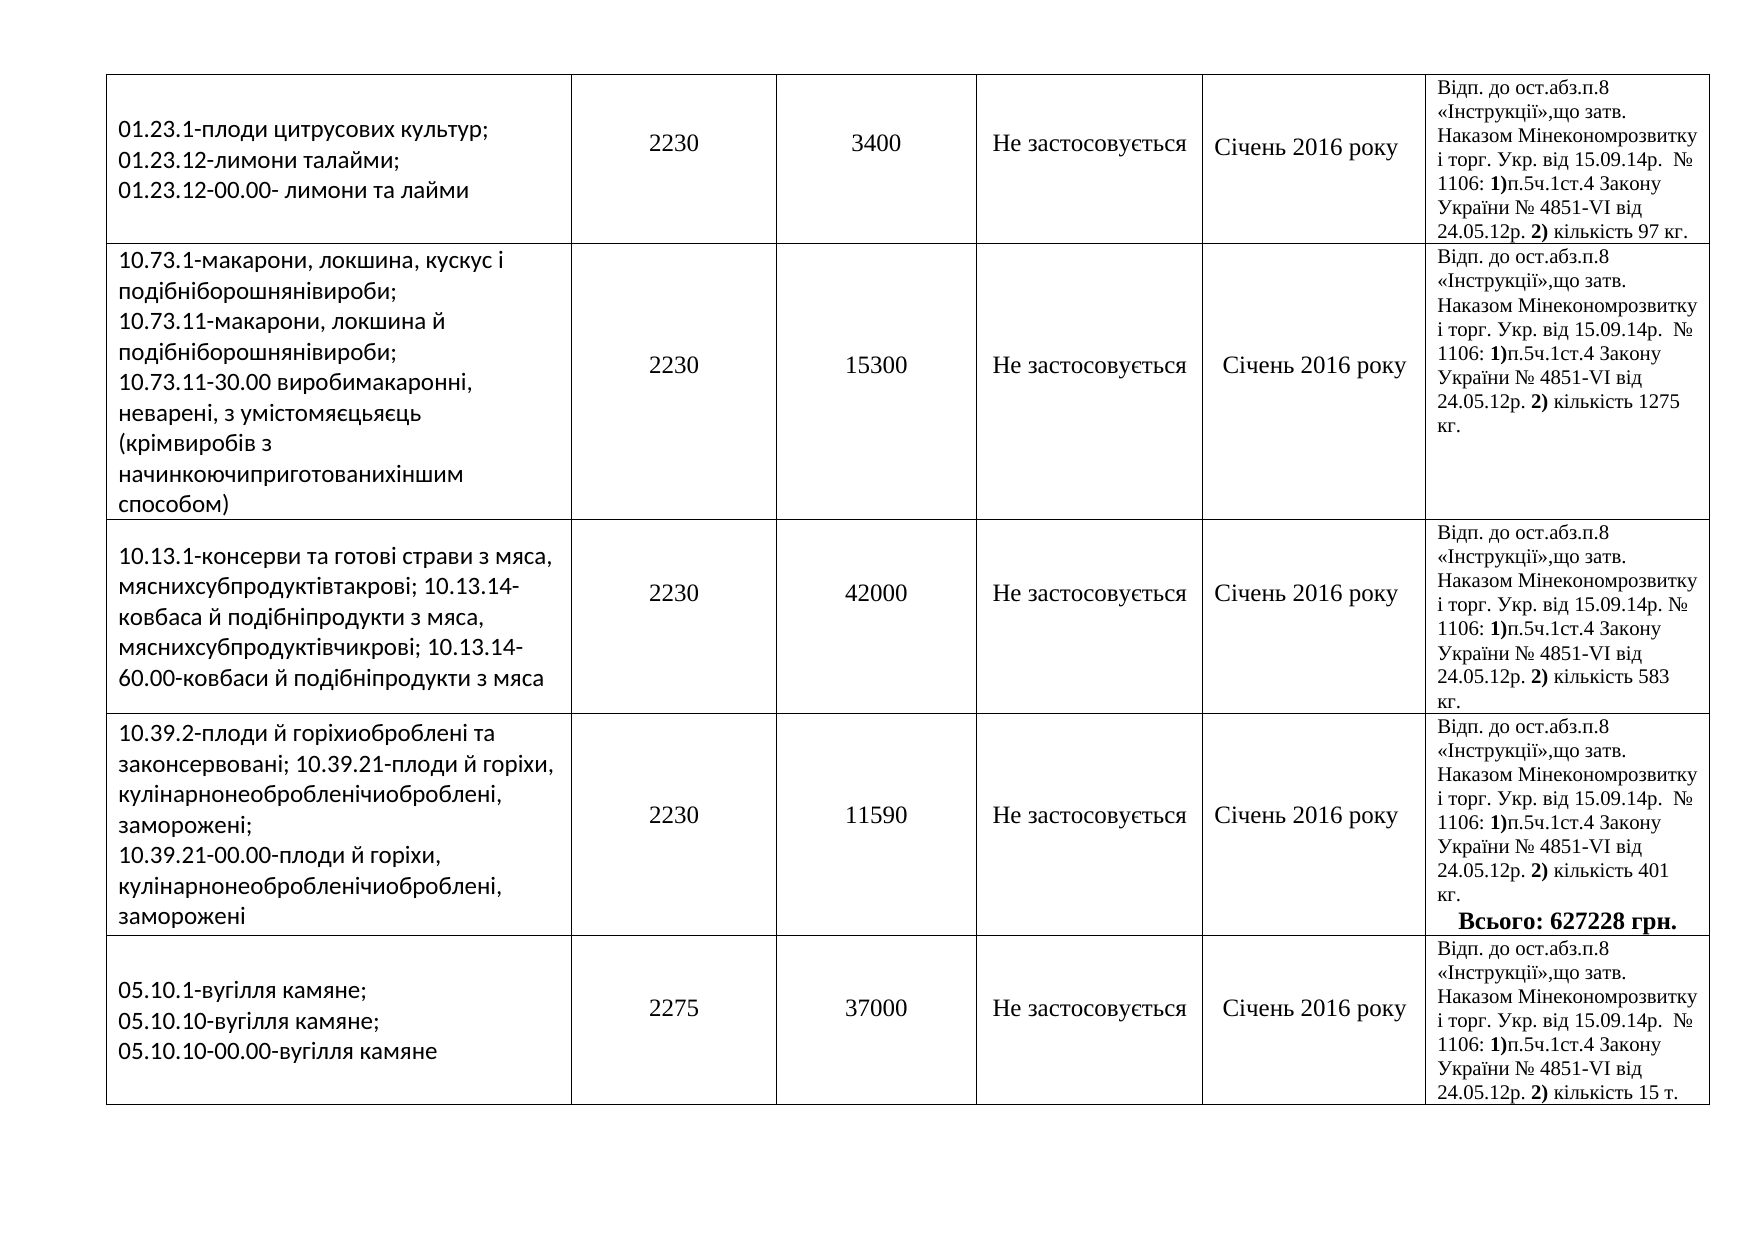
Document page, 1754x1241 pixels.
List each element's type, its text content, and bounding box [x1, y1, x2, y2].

table_cell Відп. до ост.абз.п.8 «Інструкції»,що затв. Наказом Мінекономрозвитку і торг. Укр. від 15.09.14р. № 1106: 1)п.5ч.1ст.4 Закону України № 4851-VI від 24.05.12р. 2) кількість 401 кг. Всього: 627228 грн. [1426, 714, 1709, 935]
table_cell Січень 2016 року [1203, 75, 1425, 243]
table_cell 2230 [572, 714, 776, 935]
table_cell Січень 2016 року [1203, 244, 1425, 519]
table_cell 2275 [572, 936, 776, 1104]
table_cell Відп. до ост.абз.п.8 «Інструкції»,що затв. Наказом Мінекономрозвитку і торг. Укр. від 15.09.14р. № 1106: 1)п.5ч.1ст.4 Закону України № 4851-VI від 24.05.12р. 2) кількість 1275 кг. [1426, 244, 1709, 519]
table_cell 15300 [777, 244, 976, 519]
table_cell 2230 [572, 520, 776, 713]
table_cell 10.39.2-плоди й горіхиоброблені та законсервовані; 10.39.21-плоди й горіхи, кулінарнонеобробленічиоброблені, заморожені; 10.39.21-00.00-плоди й горіхи, кулінарнонеобробленічиоброблені, заморожені [107, 714, 571, 935]
table_cell 11590 [777, 714, 976, 935]
table_cell 2230 [572, 75, 776, 243]
table_cell Не застосовується [977, 714, 1202, 935]
table_cell 05.10.1-вугілля камяне; 05.10.10-вугілля камяне; 05.10.10-00.00-вугілля камяне [107, 936, 571, 1104]
table_cell Січень 2016 року [1203, 936, 1425, 1104]
table_cell Не застосовується [977, 520, 1202, 713]
table_cell Не застосовується [977, 936, 1202, 1104]
table_cell Відп. до ост.абз.п.8 «Інструкції»,що затв. Наказом Мінекономрозвитку і торг. Укр. від 15.09.14р. № 1106: 1)п.5ч.1ст.4 Закону України № 4851-VI від 24.05.12р. 2) кількість 583 кг. [1426, 520, 1709, 713]
table_cell Січень 2016 року [1203, 714, 1425, 935]
table_cell Не застосовується [977, 75, 1202, 243]
table_cell 10.73.1-макарони, локшина, кускус і подібніборошнянівироби; 10.73.11-макарони, локшина й подібніборошнянівироби; 10.73.11-30.00 виробимакаронні, неварені, з умістомяєцьяєць (крімвиробів з начинкоючиприготованихіншим способом) [107, 244, 571, 519]
table_cell Не застосовується [977, 244, 1202, 519]
table_cell Січень 2016 року [1203, 520, 1425, 713]
table_cell 10.13.1-консерви та готові страви з мяса, мяснихсубпродуктівтакрові; 10.13.14-ковбаса й подібніпродукти з мяса, мяснихсубпродуктівчикрові; 10.13.14-60.00-ковбаси й подібніпродукти з мяса [107, 520, 571, 713]
table_cell Відп. до ост.абз.п.8 «Інструкції»,що затв. Наказом Мінекономрозвитку і торг. Укр. від 15.09.14р. № 1106: 1)п.5ч.1ст.4 Закону України № 4851-VI від 24.05.12р. 2) кількість 15 т. [1426, 936, 1709, 1104]
table_cell 3400 [777, 75, 976, 243]
table_cell Відп. до ост.абз.п.8 «Інструкції»,що затв. Наказом Мінекономрозвитку і торг. Укр. від 15.09.14р. № 1106: 1)п.5ч.1ст.4 Закону України № 4851-VI від 24.05.12р. 2) кількість 97 кг. [1426, 75, 1709, 243]
table_cell 01.23.1-плоди цитрусових культур; 01.23.12-лимони талайми; 01.23.12-00.00- лимони та лайми [107, 75, 571, 243]
table_cell 37000 [777, 936, 976, 1104]
table_cell 42000 [777, 520, 976, 713]
table_cell 2230 [572, 244, 776, 519]
